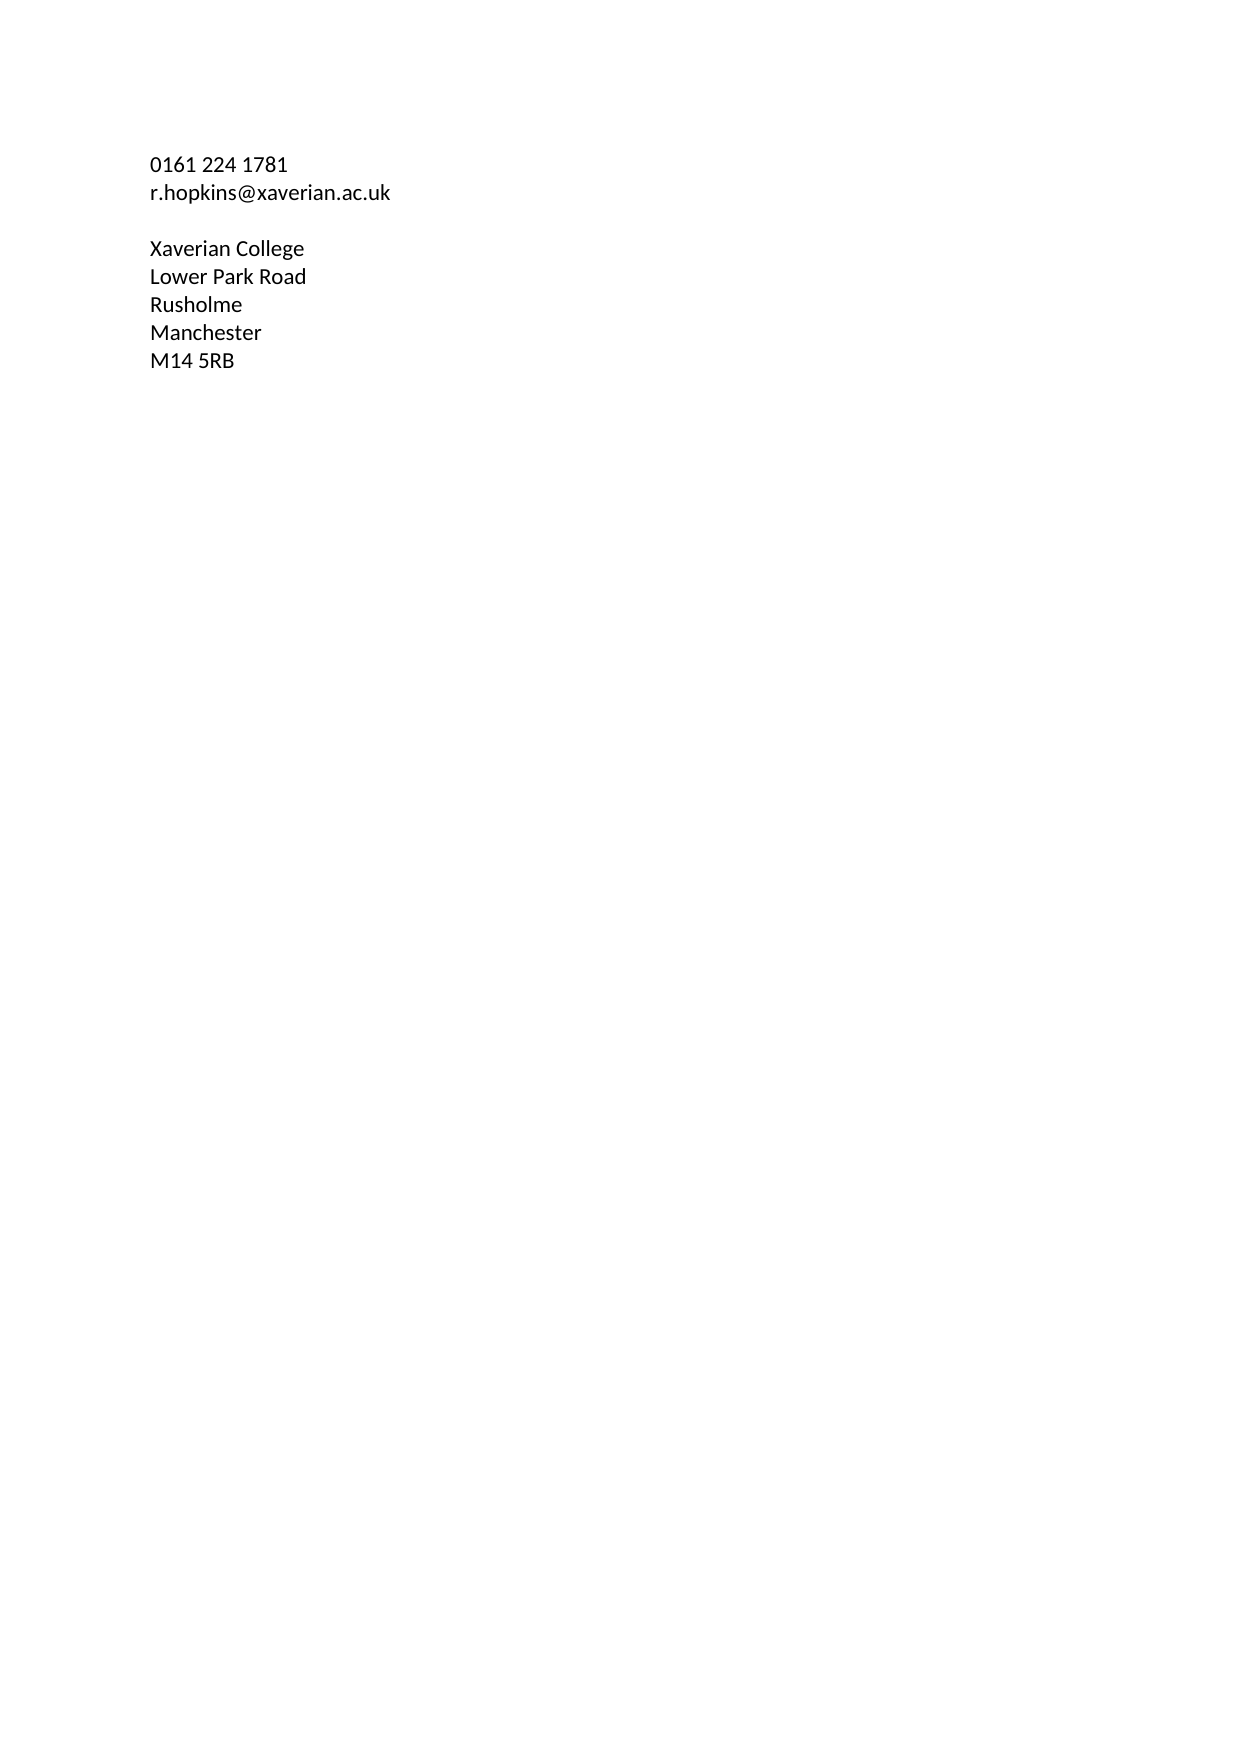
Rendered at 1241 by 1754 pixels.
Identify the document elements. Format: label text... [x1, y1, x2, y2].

text M14 5RB [150, 346, 1090, 374]
text Rusholme [150, 290, 1090, 318]
text 0161 224 1781 [150, 150, 1090, 178]
text Lower Park Road [150, 262, 1090, 290]
text Manchester [150, 318, 1090, 346]
text Xaverian College [150, 234, 1090, 262]
text r.hopkins@xaverian.ac.uk [150, 178, 1090, 206]
